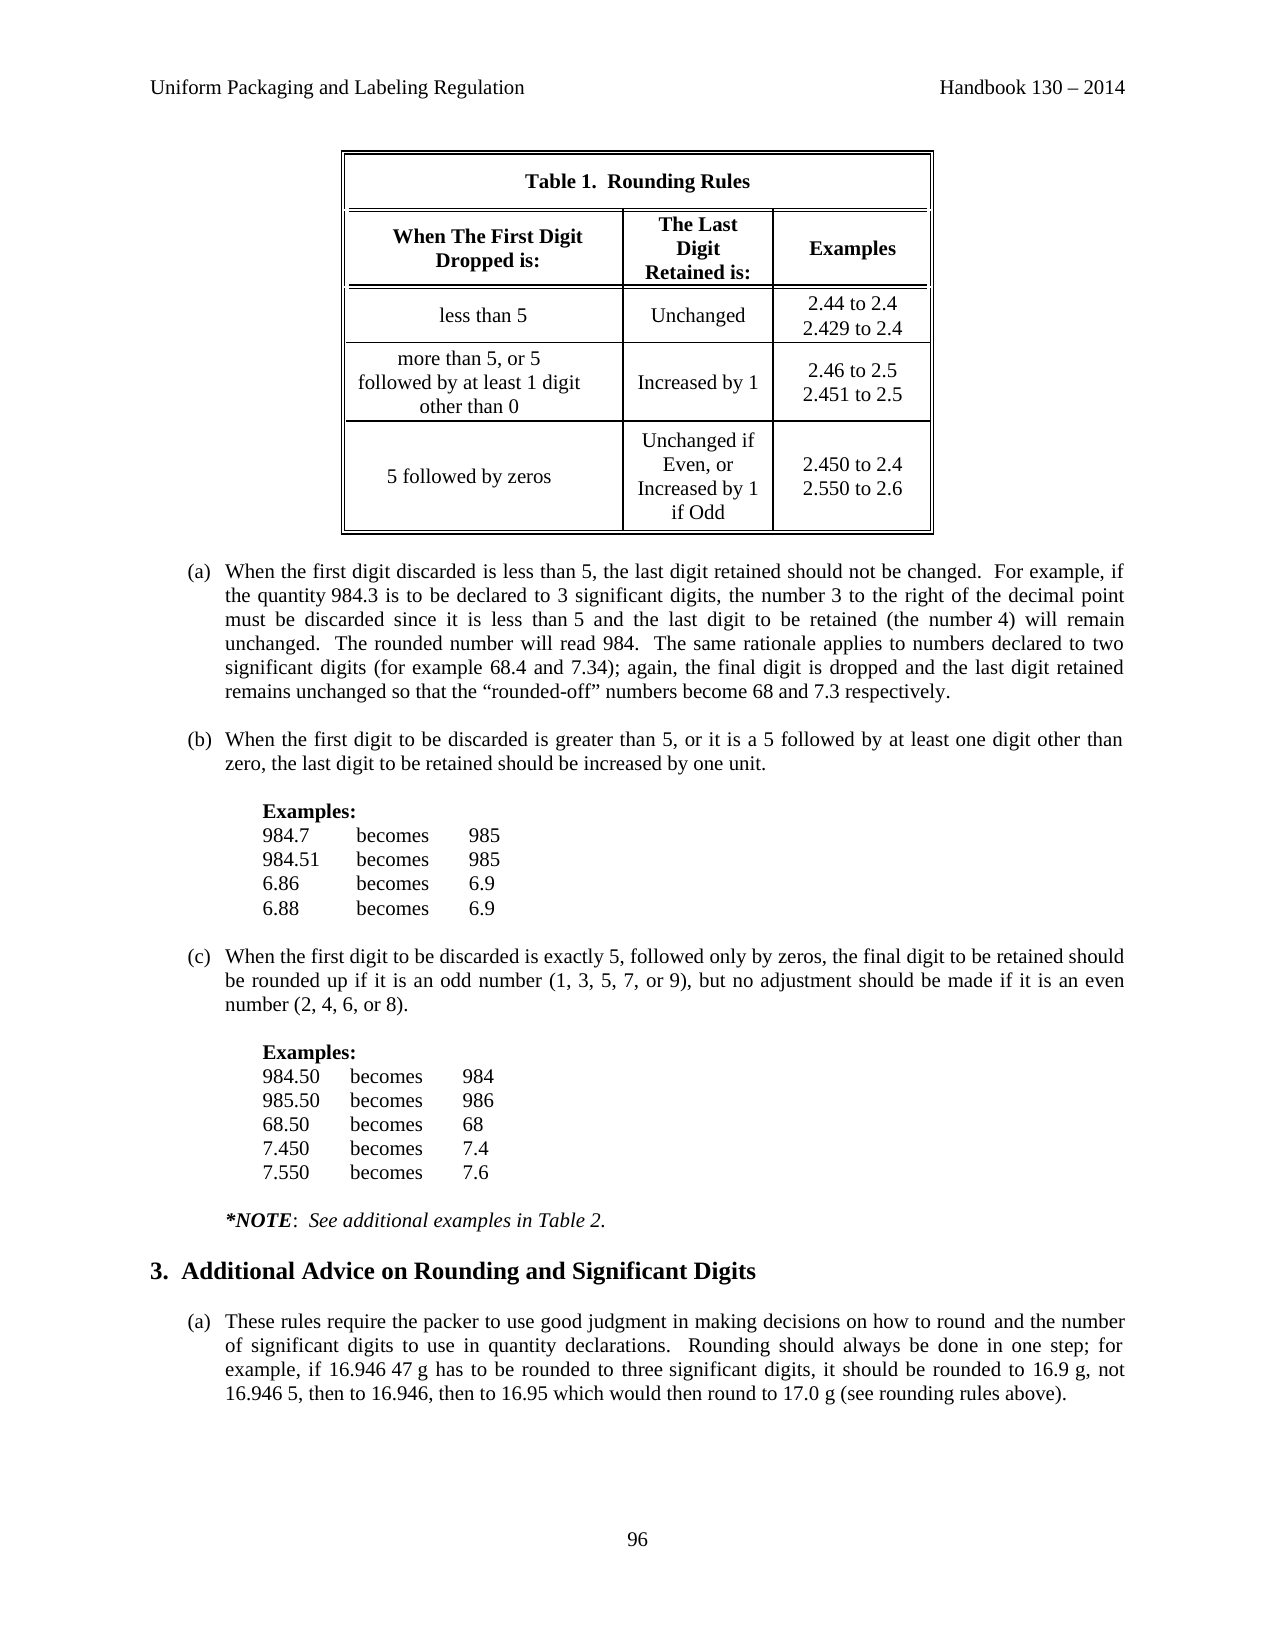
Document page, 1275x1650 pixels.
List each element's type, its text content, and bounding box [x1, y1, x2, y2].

table_cell 5 followed by zeros [345, 421, 622, 530]
table_cell Unchanged [624, 289, 772, 342]
list When the first digit to be discarded is exactly 5, followed only by zeros, the final digit to be retained should be rounded up if it is an odd number (1, 3, 5, 7, or 9), but no adjustment should be made if it is an even number (2, 4, 6, or 8). [187, 943, 1125, 1016]
table_cell Increased by 1 [624, 343, 772, 420]
table_cell 2.44 to 2.4 2.429 to 2.4 [774, 284, 932, 342]
table_cell Unchanged if Even, or Increased by 1 if Odd [624, 422, 772, 530]
table_cell When The First Digit Dropped is: [343, 208, 622, 284]
text Examples: [262, 799, 1125, 823]
text 985.50 becomes 986 [262, 1088, 1125, 1112]
table_cell more than 5, or 5 followed by at least 1 digit other than 0 [345, 343, 622, 420]
text *NOTE: See additional examples in Table 2. [225, 1208, 1125, 1232]
text 7.550 becomes 7.6 [262, 1160, 1125, 1184]
text 68.50 becomes 68 [262, 1112, 1125, 1136]
table_cell 2.450 to 2.4 2.550 to 2.6 [774, 422, 930, 530]
table_cell Examples [774, 208, 932, 284]
text 6.88 becomes 6.9 [262, 895, 1125, 919]
list When the first digit discarded is less than 5, the last digit retained should not be changed. For example, if the quantity 984.3 is to be declared to 3 significant digits, the number 3 to the right of the decimal point must be discarded since it is less than 5 and the last digit to be retained (the number 4) will remain unchanged. The rounded number will read 984. The same rationale applies to numbers declared to two significant digits (for example 68.4 and 7.34); again, the final digit is dropped and the last digit retained remains unchanged so that the “rounded-off” numbers become 68 and 7.3 respectively. [187, 558, 1125, 703]
subtitle 3. Additional Advice on Rounding and Significant Digits [150, 1256, 1125, 1285]
table_header Table 1. Rounding Rules [345, 155, 930, 207]
list When the first digit to be discarded is greater than 5, or it is a 5 followed by at least one digit other than zero, the last digit to be retained should be increased by one unit. [187, 727, 1125, 775]
list These rules require the packer to use good judgment in making decisions on how to round and the number of significant digits to use in quantity declarations. Rounding should always be done in one step; for example, if 16.946 47 g has to be rounded to three significant digits, it should be rounded to 16.9 g, not 16.946 5, then to 16.946, then to 16.95 which would then round to 17.0 g (see rounding rules above). [187, 1309, 1125, 1405]
table_cell 2.46 to 2.5 2.451 to 2.5 [774, 343, 930, 420]
text Examples: [262, 1040, 1125, 1064]
text 6.86 becomes 6.9 [262, 871, 1125, 895]
text 984.50 becomes 984 [262, 1064, 1125, 1088]
table_cell The Last Digit Retained is: [624, 212, 772, 284]
text 984.51 becomes 985 [262, 847, 1125, 871]
table_cell less than 5 [343, 284, 622, 342]
text 984.7 becomes 985 [262, 823, 1125, 847]
text 7.450 becomes 7.4 [262, 1136, 1125, 1160]
